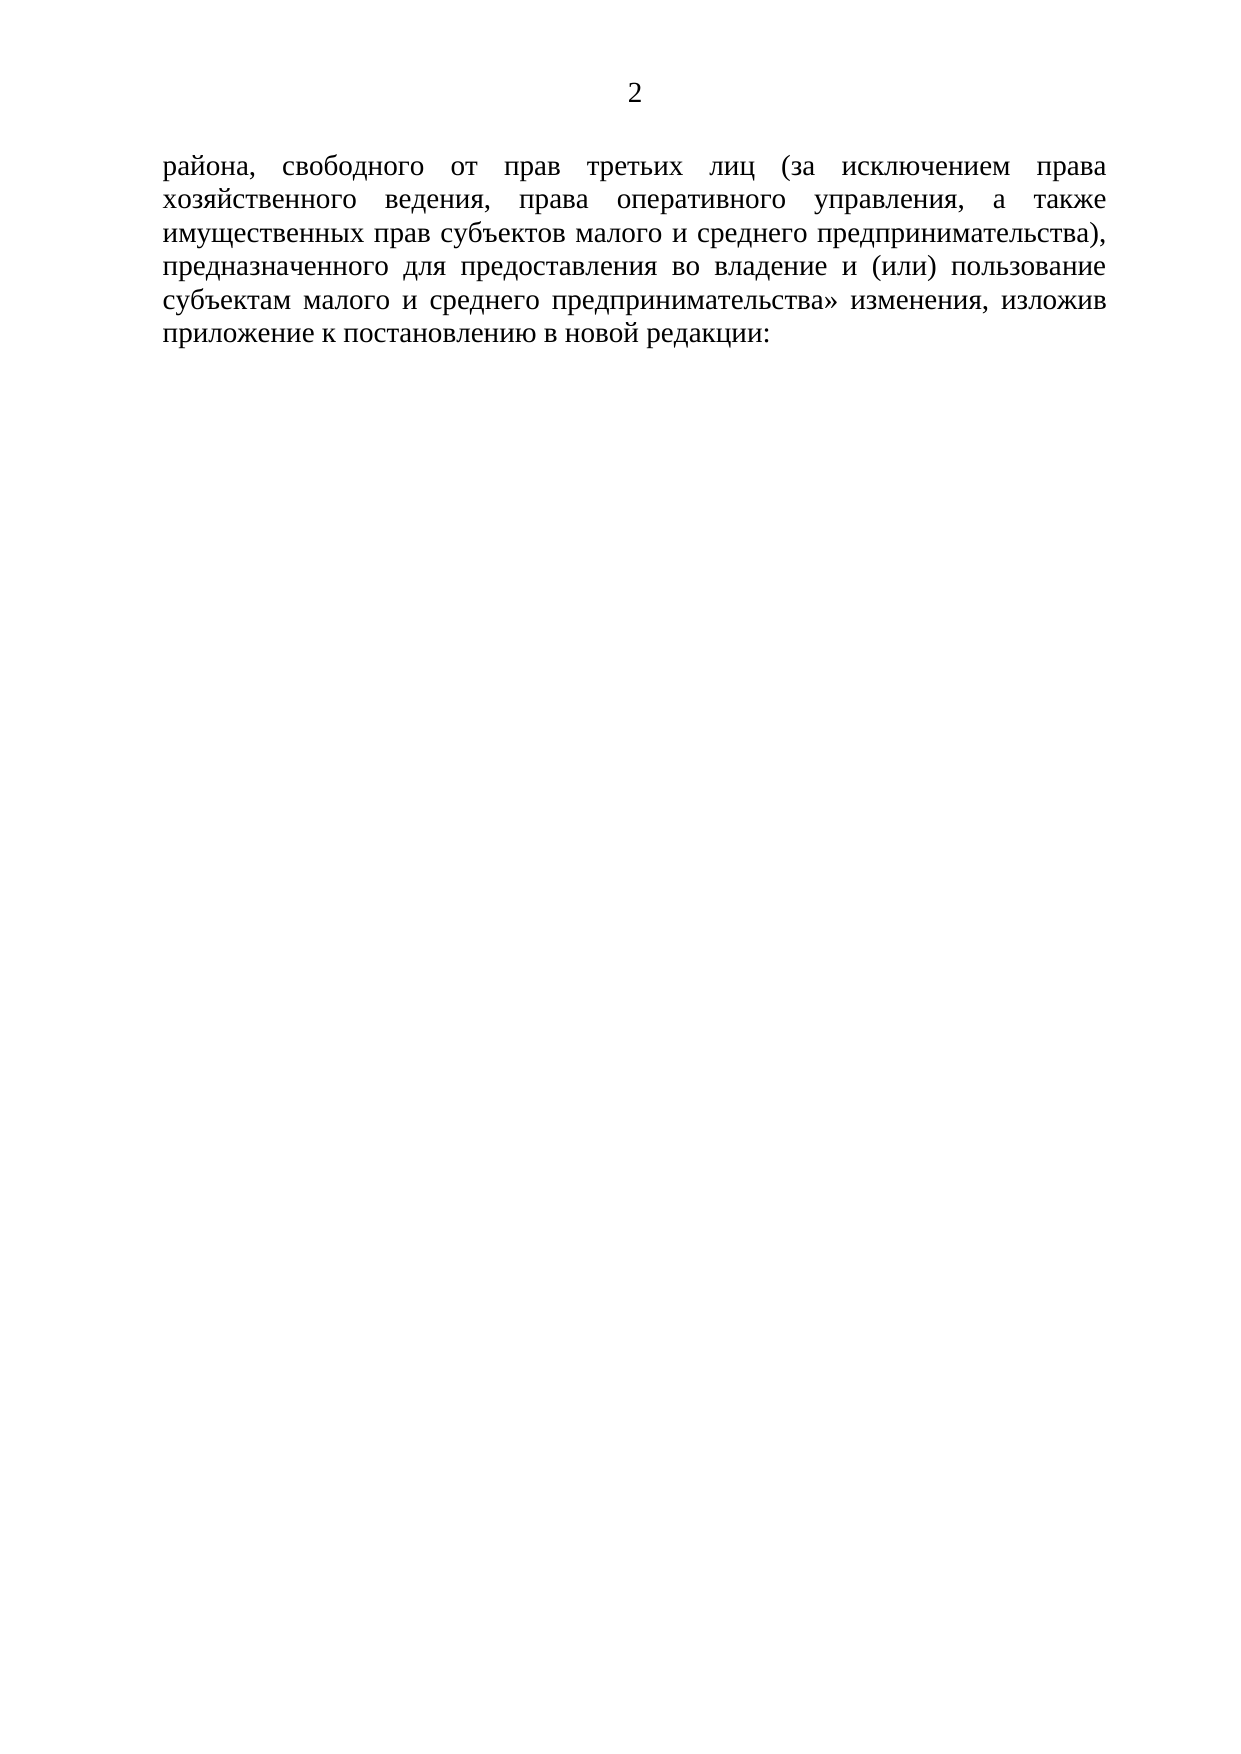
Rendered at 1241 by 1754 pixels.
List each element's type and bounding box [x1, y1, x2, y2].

text [162, 148, 1107, 349]
